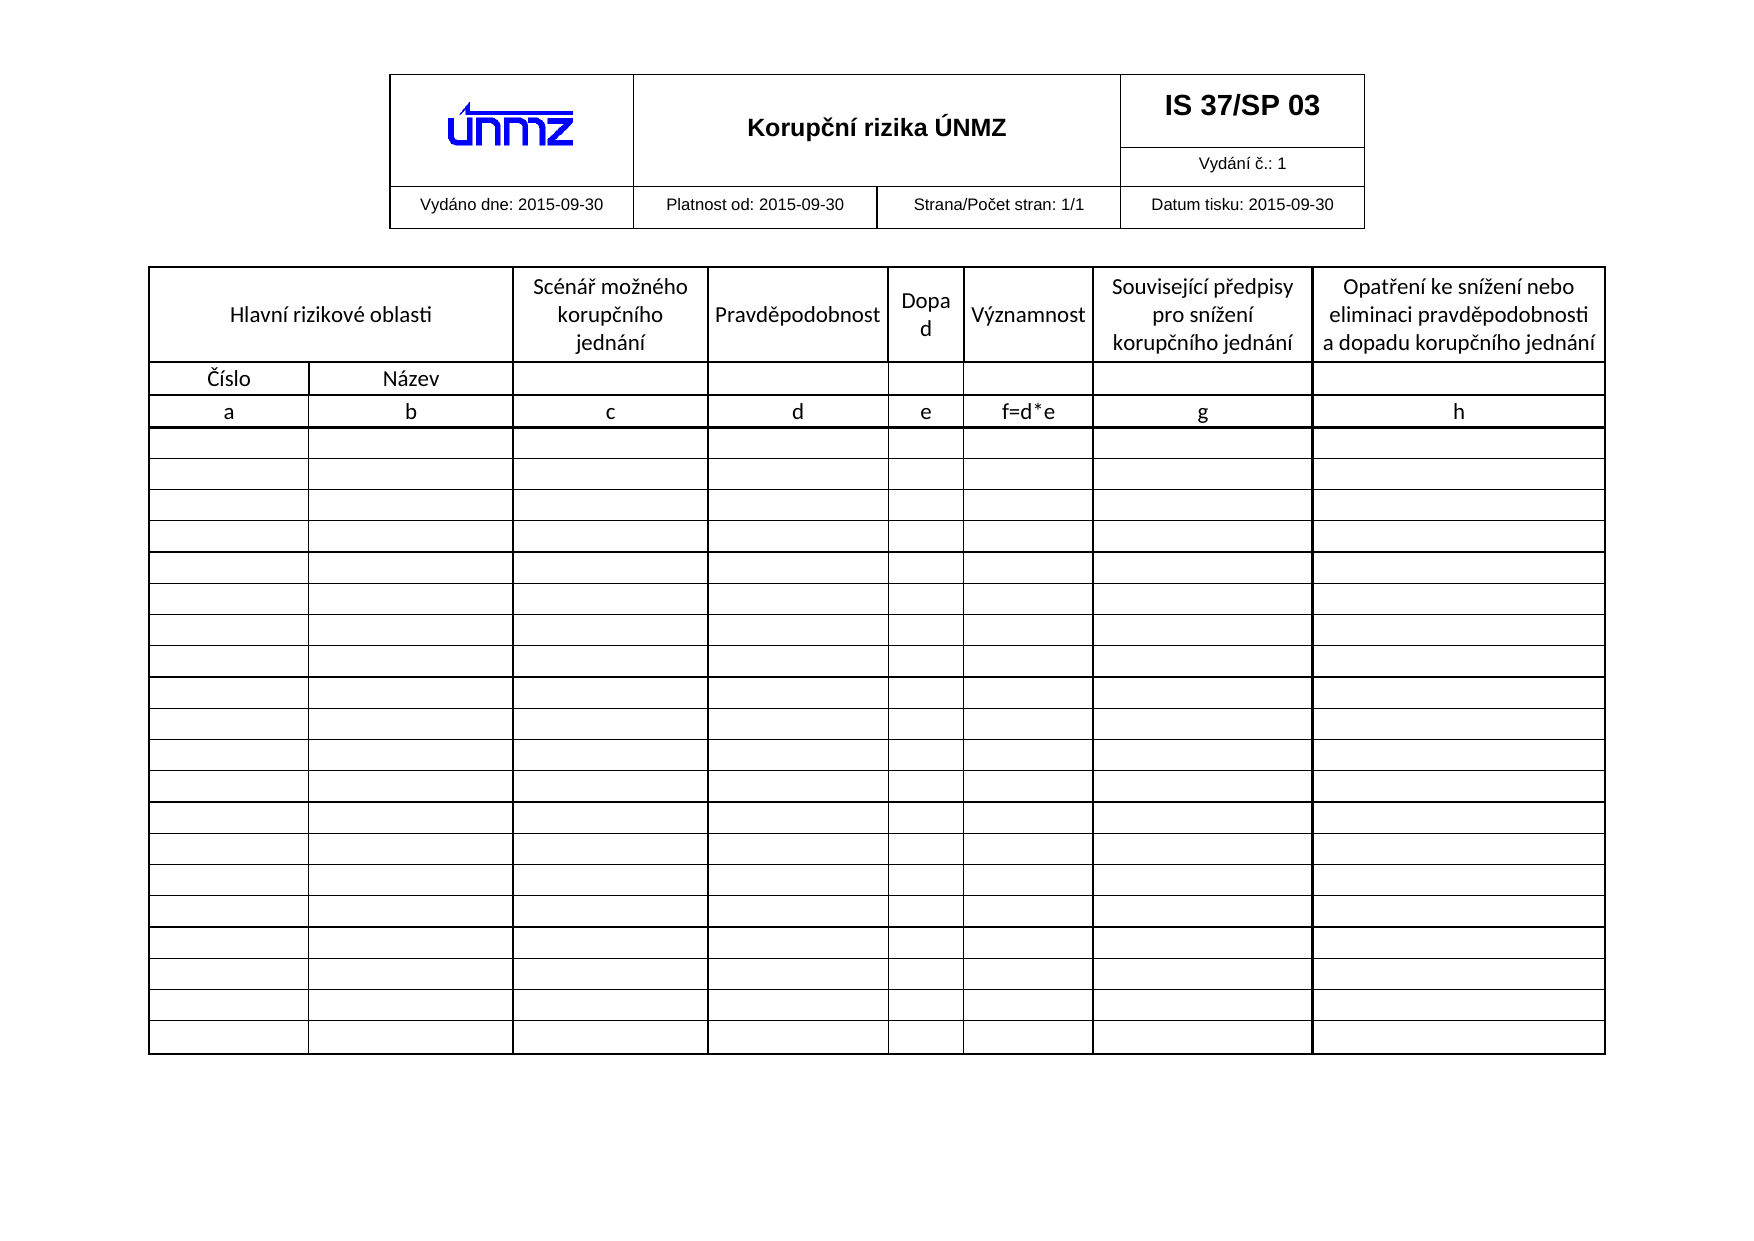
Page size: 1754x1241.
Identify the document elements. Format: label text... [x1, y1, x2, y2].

table_cell [1314, 896, 1604, 926]
table_cell [1314, 959, 1604, 989]
table_cell [964, 678, 1092, 708]
table_cell [150, 553, 308, 583]
table_cell [1314, 646, 1604, 676]
table_cell [309, 490, 512, 520]
table_cell [1314, 709, 1604, 739]
table_cell [889, 553, 963, 583]
table_cell [709, 740, 888, 770]
table_cell [964, 429, 1092, 458]
table_cell [150, 521, 308, 551]
table_cell [889, 678, 963, 708]
table_cell [150, 678, 308, 708]
table_cell [514, 896, 707, 926]
table_cell [150, 429, 308, 458]
table_cell [1314, 771, 1604, 801]
table_cell [889, 1021, 963, 1053]
table_cell [964, 459, 1092, 489]
table_cell [1094, 771, 1311, 801]
table_cell [964, 553, 1092, 583]
table_cell [964, 521, 1092, 551]
table_cell [150, 615, 308, 645]
table_cell [889, 521, 963, 551]
table_header Hlavní rizikové oblasti [150, 268, 512, 361]
table_cell [964, 865, 1092, 895]
table_cell [309, 646, 512, 676]
table_cell [309, 553, 512, 583]
table_cell [964, 896, 1092, 926]
table_cell [514, 584, 707, 614]
table_cell [709, 459, 888, 489]
table_cell [1094, 834, 1311, 864]
table_header Související předpisy pro snížení korupčního jednání [1094, 268, 1311, 361]
table_cell [964, 928, 1092, 958]
table_cell Číslo [150, 363, 308, 394]
table_cell [889, 646, 963, 676]
table_cell [1314, 865, 1604, 895]
table_cell [709, 363, 888, 394]
table_cell [889, 803, 963, 833]
table_cell e [889, 396, 963, 426]
table_cell [1094, 990, 1311, 1020]
table_cell [1314, 678, 1604, 708]
table_cell [309, 834, 512, 864]
table_cell [1314, 584, 1604, 614]
table_cell [709, 646, 888, 676]
table_cell [150, 490, 308, 520]
table_header Scénář možného korupčního jednání [514, 268, 707, 361]
table_cell [309, 896, 512, 926]
table_cell [889, 959, 963, 989]
table_cell [514, 990, 707, 1020]
table_header Významnost [965, 268, 1092, 361]
table_cell [1094, 615, 1311, 645]
table_cell [889, 709, 963, 739]
table_cell [309, 771, 512, 801]
table_cell [309, 615, 512, 645]
table_cell [1314, 615, 1604, 645]
table_cell b [309, 396, 512, 426]
table_cell [889, 834, 963, 864]
table_cell [964, 1021, 1092, 1053]
table_cell [1314, 363, 1604, 394]
table_cell [1094, 865, 1311, 895]
table_cell [709, 990, 888, 1020]
table_cell [1314, 490, 1604, 520]
table_cell [1314, 990, 1604, 1020]
table_cell [964, 803, 1092, 833]
table_cell [1094, 584, 1311, 614]
table_cell [1094, 896, 1311, 926]
table_cell [709, 928, 888, 958]
table_cell [709, 678, 888, 708]
table_cell [889, 490, 963, 520]
table_cell [514, 459, 707, 489]
table_cell [514, 553, 707, 583]
table_cell [709, 584, 888, 614]
table_cell [514, 928, 707, 958]
table_cell [1094, 678, 1311, 708]
table_cell [514, 678, 707, 708]
table_cell [889, 865, 963, 895]
table_cell [964, 615, 1092, 645]
table_cell [514, 865, 707, 895]
table_cell [309, 928, 512, 958]
table_cell [309, 990, 512, 1020]
table_cell [889, 363, 963, 394]
table_cell [709, 429, 888, 458]
table_cell [150, 1021, 308, 1053]
table_cell [1314, 803, 1604, 833]
table_cell [889, 584, 963, 614]
table_cell [709, 896, 888, 926]
table_cell [1094, 521, 1311, 551]
table_cell a [150, 396, 308, 426]
table_cell [514, 740, 707, 770]
table_cell [514, 490, 707, 520]
table_cell [514, 363, 707, 394]
table_cell [309, 429, 512, 458]
table_cell [1314, 834, 1604, 864]
table_cell [709, 553, 888, 583]
table_cell [514, 646, 707, 676]
table_cell [889, 429, 963, 458]
table_header Dopad [889, 268, 963, 361]
table_cell [150, 959, 308, 989]
table_cell [1314, 459, 1604, 489]
table_cell [309, 1021, 512, 1053]
table_cell [1094, 928, 1311, 958]
table_cell [150, 928, 308, 958]
picture [428, 96, 595, 153]
table_cell [150, 803, 308, 833]
table_cell [309, 521, 512, 551]
table_cell [1314, 429, 1604, 458]
table_cell [709, 615, 888, 645]
table_cell [514, 1021, 707, 1053]
table_cell [150, 865, 308, 895]
table_cell [964, 584, 1092, 614]
table_cell [514, 615, 707, 645]
table_cell [964, 771, 1092, 801]
table_cell [1314, 521, 1604, 551]
table_cell [1094, 959, 1311, 989]
table_cell [514, 834, 707, 864]
table_cell [514, 959, 707, 989]
table_cell [1094, 740, 1311, 770]
table_cell [309, 584, 512, 614]
table_cell [514, 429, 707, 458]
table_cell c [514, 396, 707, 426]
table_header Pravděpodobnost [709, 268, 887, 361]
table_cell [1094, 1021, 1311, 1053]
table_header Opatření ke snížení nebo eliminaci pravděpodobnosti a dopadu korupčního jednání [1314, 268, 1604, 361]
table_cell [309, 740, 512, 770]
table_cell [964, 834, 1092, 864]
table_cell [309, 678, 512, 708]
table_cell [709, 709, 888, 739]
table_cell [150, 646, 308, 676]
table_cell [150, 459, 308, 489]
table_cell [309, 803, 512, 833]
table_cell [150, 771, 308, 801]
table_cell [150, 834, 308, 864]
table_cell [1314, 553, 1604, 583]
table_cell [889, 459, 963, 489]
table_cell [709, 490, 888, 520]
table_cell [1094, 363, 1311, 394]
table_cell [889, 896, 963, 926]
table_cell [309, 709, 512, 739]
table_cell [889, 990, 963, 1020]
table_cell [1094, 459, 1311, 489]
table_cell [709, 834, 888, 864]
table_cell Název [310, 363, 512, 394]
table_cell [150, 584, 308, 614]
table_cell [1094, 646, 1311, 676]
table_cell [1094, 553, 1311, 583]
table_cell [1094, 709, 1311, 739]
table_cell f=d*e [964, 396, 1092, 426]
table_cell [709, 771, 888, 801]
table_cell [1094, 429, 1311, 458]
table_cell [709, 1021, 888, 1053]
table_cell [150, 896, 308, 926]
table_cell [1314, 1021, 1604, 1053]
table_cell [514, 803, 707, 833]
table_cell [309, 959, 512, 989]
table_cell [964, 490, 1092, 520]
table_cell [514, 709, 707, 739]
table_cell [1314, 928, 1604, 958]
table_cell [964, 709, 1092, 739]
table_cell [964, 646, 1092, 676]
table_cell [150, 990, 308, 1020]
table_cell [309, 459, 512, 489]
table_cell [1094, 490, 1311, 520]
table_cell h [1314, 396, 1604, 426]
table_cell [889, 928, 963, 958]
table_cell [709, 959, 888, 989]
table_cell [889, 771, 963, 801]
table_cell [709, 521, 888, 551]
table_cell [889, 740, 963, 770]
table_cell [514, 771, 707, 801]
table_cell [964, 959, 1092, 989]
table_cell [964, 740, 1092, 770]
table_cell [150, 709, 308, 739]
table_cell [964, 990, 1092, 1020]
table_cell [514, 521, 707, 551]
table_cell g [1094, 396, 1311, 426]
table_cell [709, 803, 888, 833]
table_cell [889, 615, 963, 645]
table_cell [709, 865, 888, 895]
table_cell [964, 363, 1092, 394]
table_cell [150, 740, 308, 770]
table_cell [309, 865, 512, 895]
table_cell d [709, 396, 888, 426]
table_cell [1094, 803, 1311, 833]
table_cell [1314, 740, 1604, 770]
